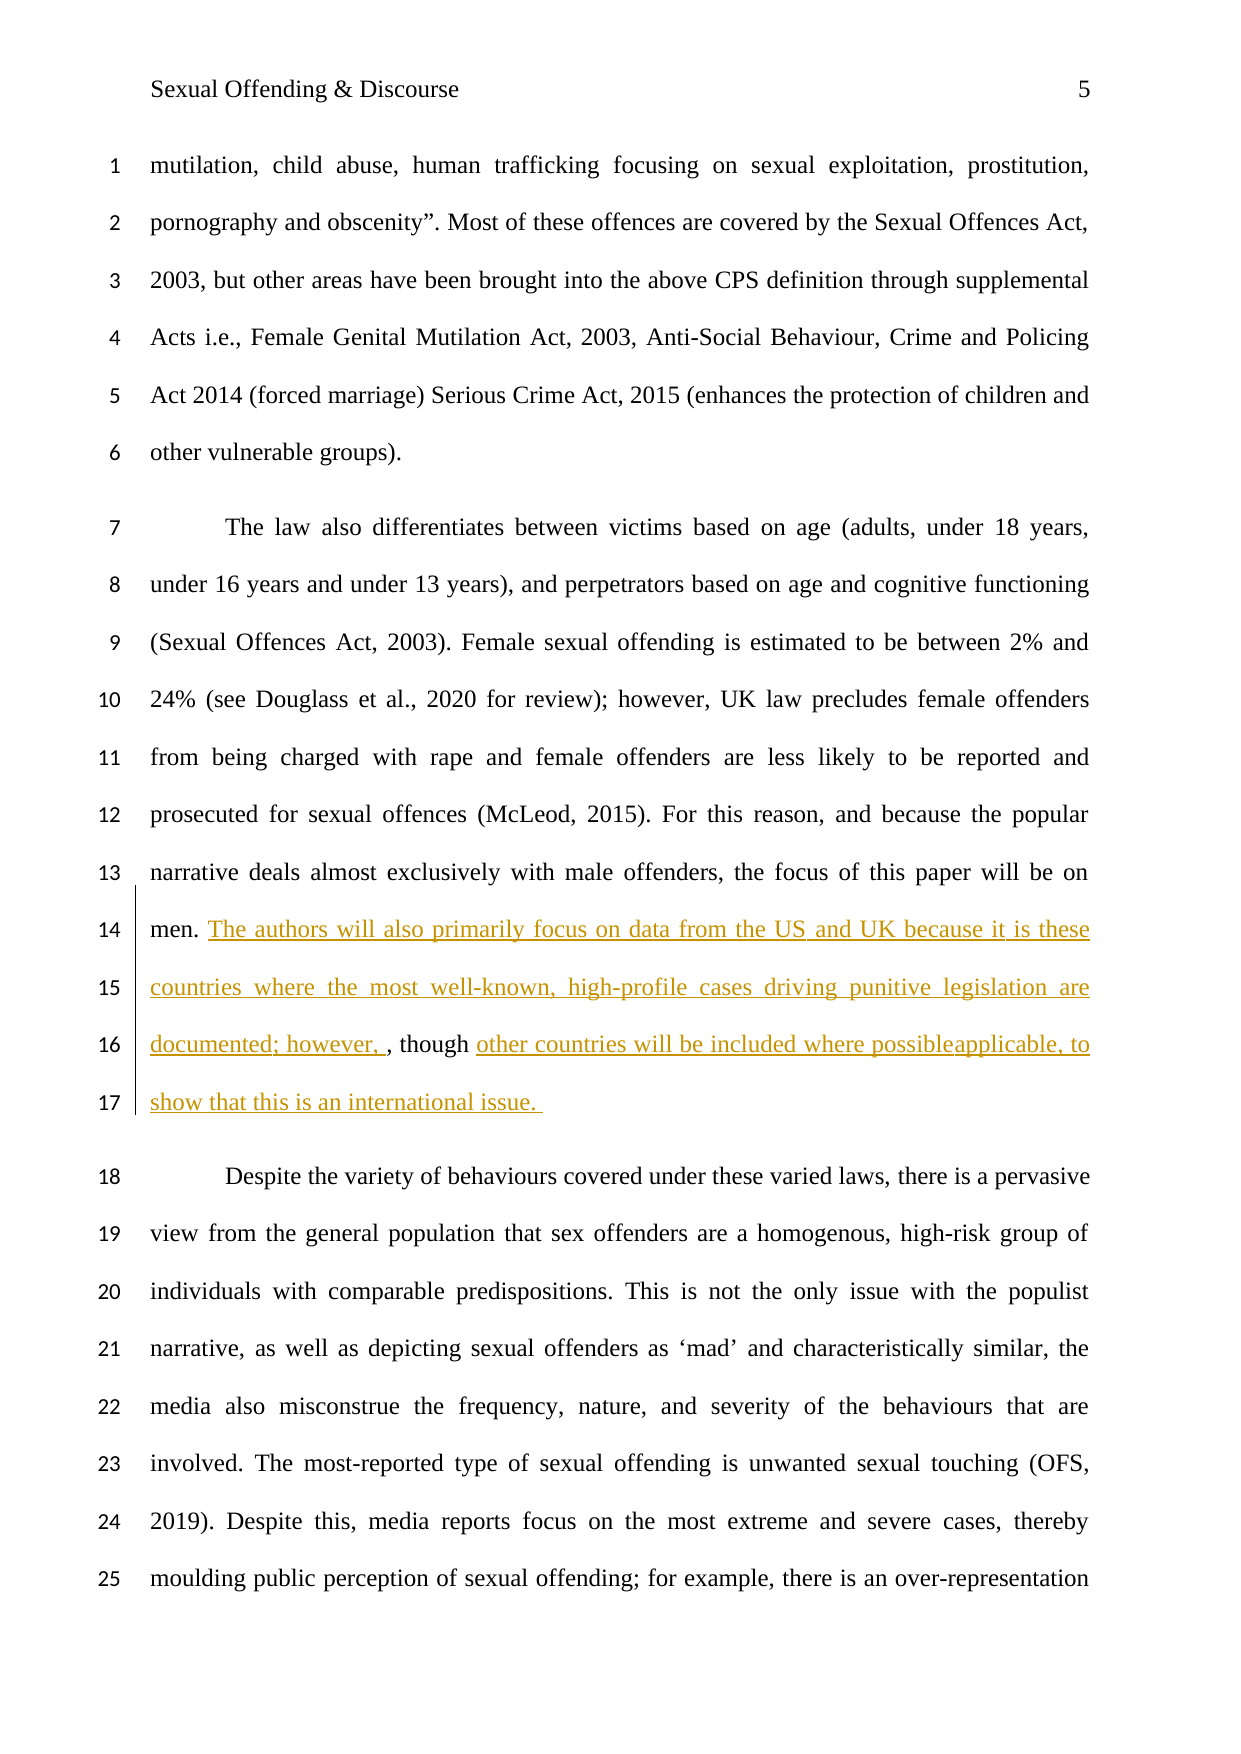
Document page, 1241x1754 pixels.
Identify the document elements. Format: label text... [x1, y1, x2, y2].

text The law also differentiates between victims based on age (adults, under 18 years, under 16 years and under 13 years), and perpetrators based on age and cognitive functioning (Sexual Offences Act, 2003). Female sexual offending is estimated to be between 2% and 24% (see Douglass et al., 2020 for review); however, UK law precludes female offenders from being charged with rape and female offenders are less likely to be reported and prosecuted for sexual offences (McLeod, 2015). For this reason, and because the popular narrative deals almost exclusively with male offenders, the focus of this paper will be on men. [150, 512, 1090, 997]
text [150, 150, 1090, 466]
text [150, 1161, 1090, 1592]
text The law also differentiates between victims based on age (adults, under 18 years, under 16 years and under 13 years), and perpetrators based on age and cognitive functioning (Sexual Offences Act, 2003). Female sexual offending is estimated to be between 2% and 24% (see Douglass et al., 2020 for review); however, UK law precludes female offenders from being charged with rape and female offenders are less likely to be reported and prosecuted for sexual offences (McLeod, 2015). For this reason, and because the popular narrative deals almost exclusively with male offenders, the focus of this paper will be on men. [150, 998, 1090, 1115]
